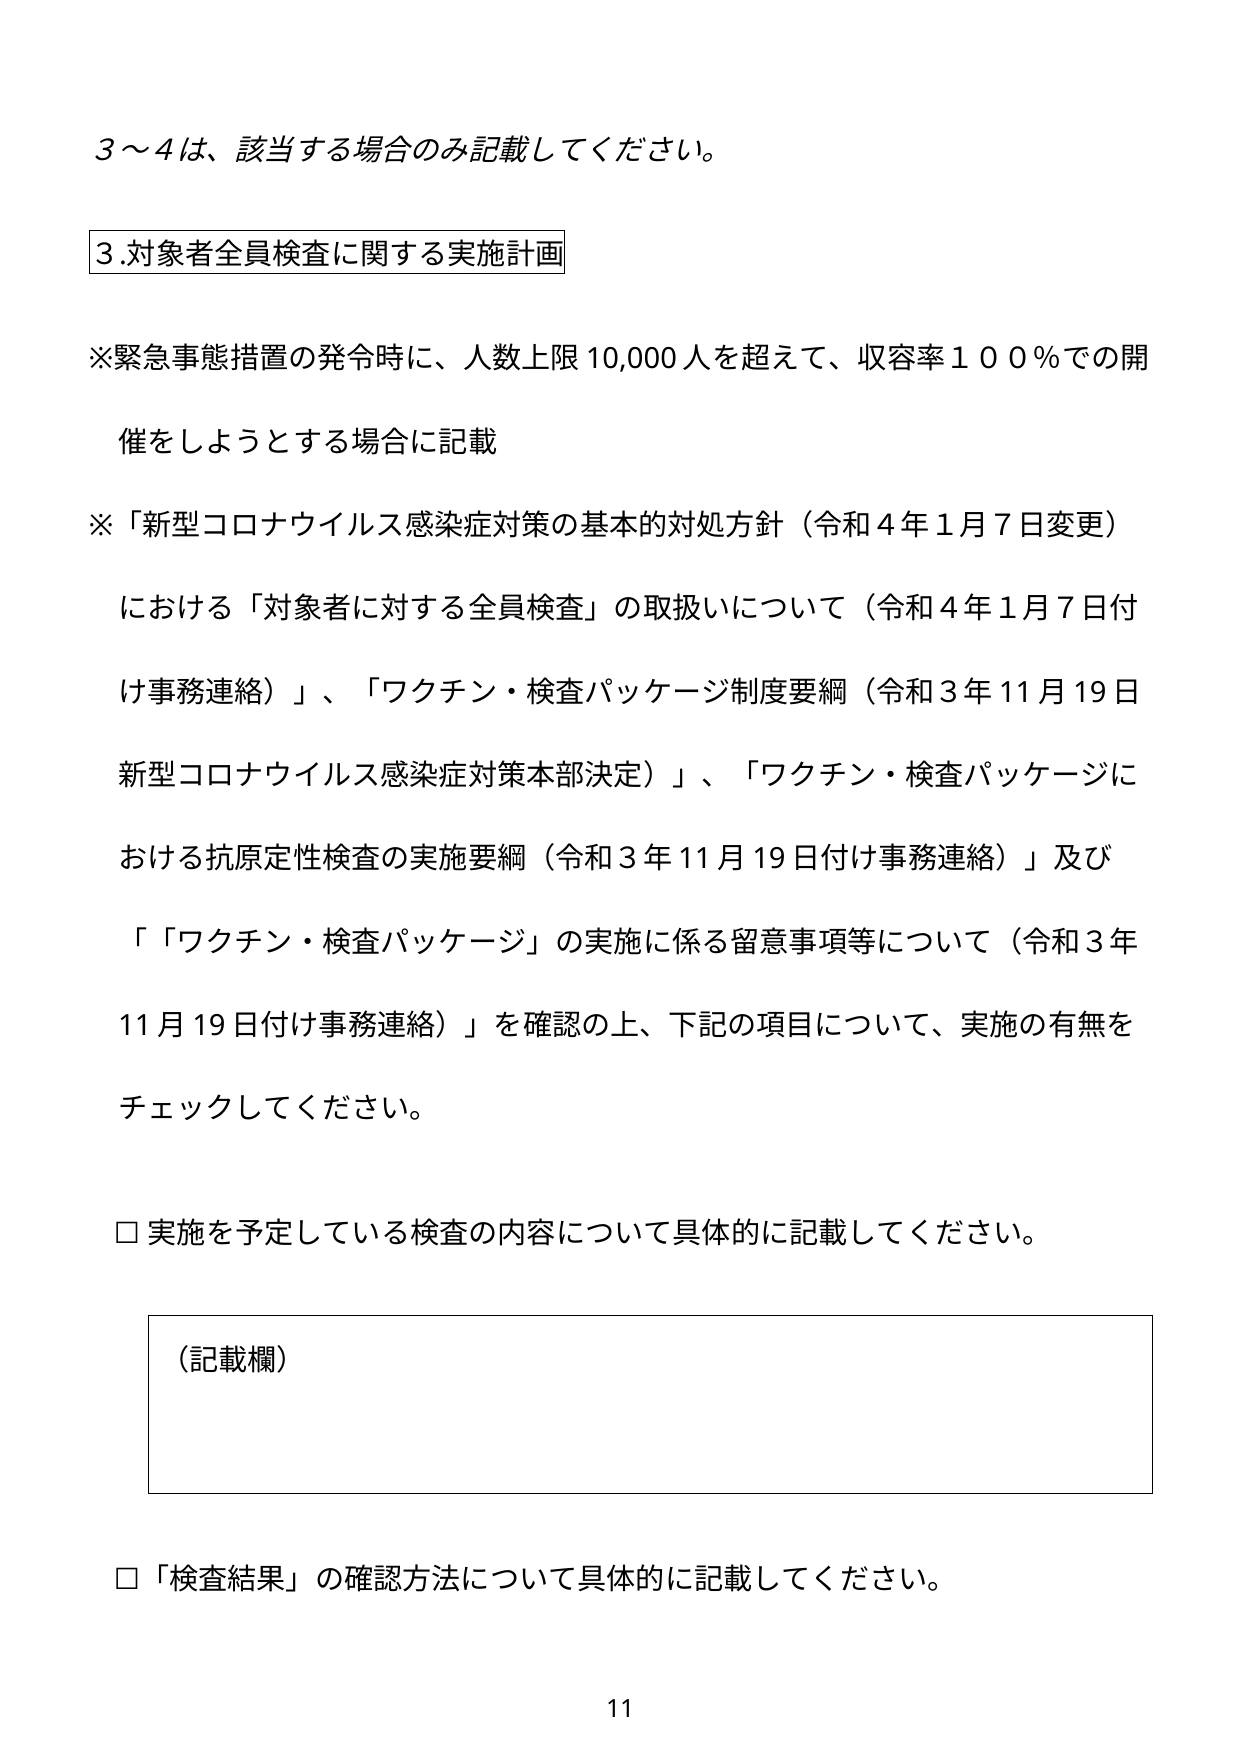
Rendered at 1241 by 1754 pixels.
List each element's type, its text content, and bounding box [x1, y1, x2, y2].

text ※緊急事態措置の発令時に、人数上限10,000人を超えて、収容率１００％での開催をしようとする場合に記載 [89, 314, 1152, 481]
text 「検査結果」の確認方法について具体的に記載してください。 [114, 1535, 1152, 1619]
text 実施を予定している検査の内容について具体的に記載してください。 [114, 1189, 1152, 1273]
text ※「新型コロナウイルス感染症対策の基本的対処方針（令和４年１月７日変更）における「対象者に対する全員検査」の取扱いについて（令和４年１月７日付け事務連絡）」、「ワクチン・検査パッケージ制度要綱（令和３年11月19日新型コロナウイルス感染症対策本部決定）」、「ワクチン・検査パッケージにおける抗原定性検査の実施要綱（令和３年11月19日付け事務連絡）」及び「「ワクチン・検査パッケージ」の実施に係る留意事項等について（令和３年11月19日付け事務連絡）」を確認の上、下記の項目について、実施の有無をチェックしてください。 [89, 481, 1152, 1148]
text ３.対象者全員検査に関する実施計画 [89, 210, 1152, 294]
text ３～４は、該当する場合のみ記載してください。 [89, 106, 1152, 189]
table_header （記載欄） [149, 1316, 1152, 1493]
